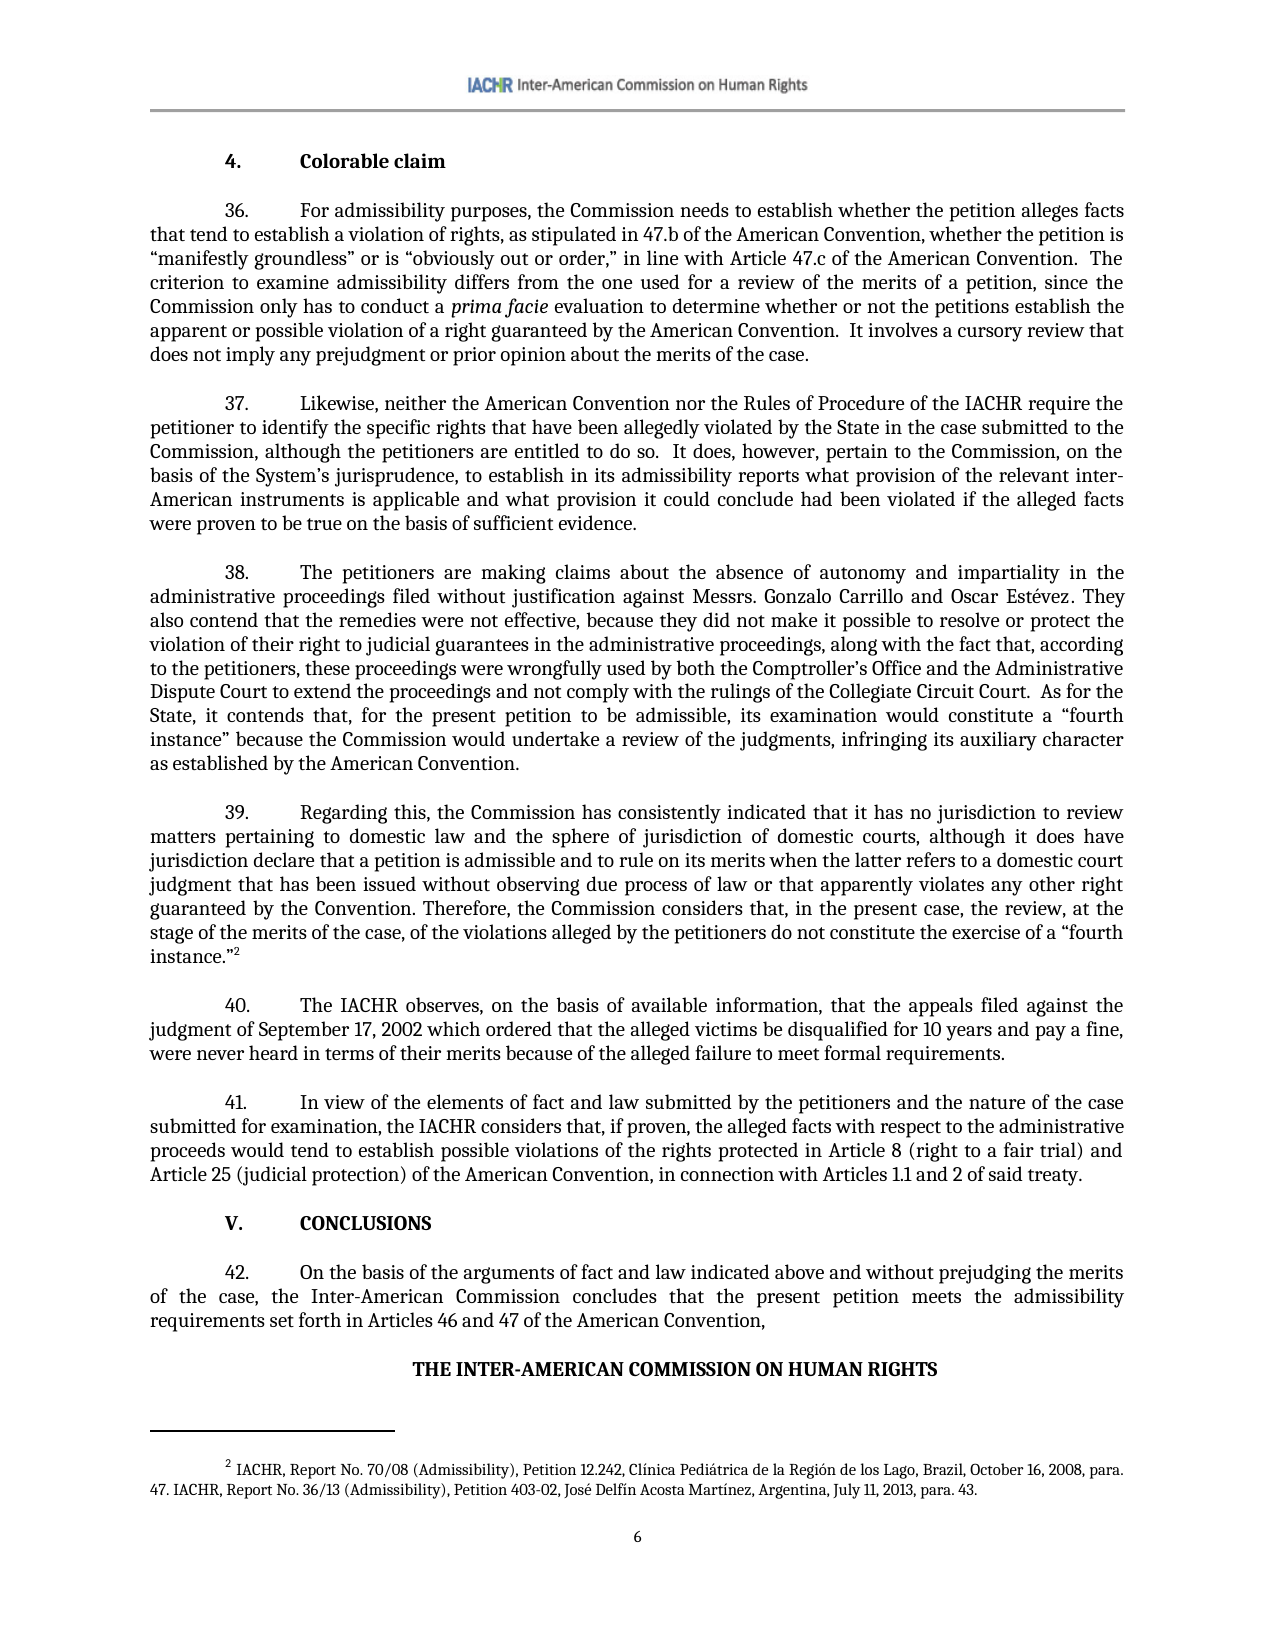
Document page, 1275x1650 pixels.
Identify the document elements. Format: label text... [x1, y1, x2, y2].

list The petitioners are making claims about the absence of autonomy and impartiality in the administrative proceedings filed without justification against Messrs. Gonzalo Carrillo and Oscar Estévez. They also contend that the remedies were not effective, because they did not make it possible to resolve or protect the violation of their right to judicial guarantees in the administrative proceedings, along with the fact that, according to the petitioners, these proceedings were wrongfully used by both the Comptroller’s Office and the Administrative Dispute Court to extend the proceedings and not comply with the rulings of the Collegiate Circuit Court. As for the State, it contends that, for the present petition to be admissible, its examination would constitute a “fourth instance” because the Commission would undertake a review of the judgments, infringing its auxiliary character as established by the American Convention. [150, 560, 1125, 776]
list For admissibility purposes, the Commission needs to establish whether the petition alleges facts that tend to establish a violation of rights, as stipulated in 47.b of the American Convention, whether the petition is “manifestly groundless” or is “obviously out or order,” in line with Article 47.c of the American Convention. The criterion to examine admissibility differs from the one used for a review of the merits of a petition, since the Commission only has to conduct a prima facie evaluation to determine whether or not the petitions establish the apparent or possible violation of a right guaranteed by the American Convention. It involves a cursory review that does not imply any prejudgment or prior opinion about the merits of the case. [150, 199, 1125, 367]
list The IACHR observes, on the basis of available information, that the appeals filed against the judgment of September 17, 2002 which ordered that the alleged victims be disqualified for 10 years and pay a fine, were never heard in terms of their merits because of the alleged failure to meet formal requirements. [150, 994, 1125, 1066]
list Likewise, neither the American Convention nor the Rules of Procedure of the IACHR require the petitioner to identify the specific rights that have been allegedly violated by the State in the case submitted to the Commission, although the petitioners are entitled to do so. It does, however, pertain to the Commission, on the basis of the System’s jurisprudence, to establish in its admissibility reports what provision of the relevant inter-American instruments is applicable and what provision it could conclude had been violated if the alleged facts were proven to be true on the basis of sufficient evidence. [150, 392, 1125, 535]
text 4. Colorable claim [150, 150, 1125, 174]
list Regarding this, the Commission has consistently indicated that it has no jurisdiction to review matters pertaining to domestic law and the sphere of jurisdiction of domestic courts, although it does have jurisdiction declare that a petition is admissible and to rule on its merits when the latter refers to a domestic court judgment that has been issued without observing due process of law or that apparently violates any other right guaranteed by the Convention. Therefore, the Commission considers that, in the present case, the review, at the stage of the merits of the case, of the violations alleged by the petitioners do not constitute the exercise of a “fourth instance.” [150, 801, 1125, 969]
text V. CONCLUSIONS [150, 1211, 1125, 1235]
text THE INTER-AMERICAN COMMISSION ON HUMAN RIGHTS [150, 1357, 1125, 1381]
list On the basis of the arguments of fact and law indicated above and without prejudging the merits of the case, the Inter-American Commission concludes that the present petition meets the admissibility requirements set forth in Articles 46 and 47 of the American Convention, [150, 1260, 1125, 1332]
list In view of the elements of fact and law submitted by the petitioners and the nature of the case submitted for examination, the IACHR considers that, if proven, the alleged facts with respect to the administrative proceeds would tend to establish possible violations of the rights protected in Article 8 (right to a fair trial) and Article 25 (judicial protection) of the American Convention, in connection with Articles 1.1 and 2 of said treaty. [150, 1091, 1125, 1186]
picture [456, 75, 819, 95]
